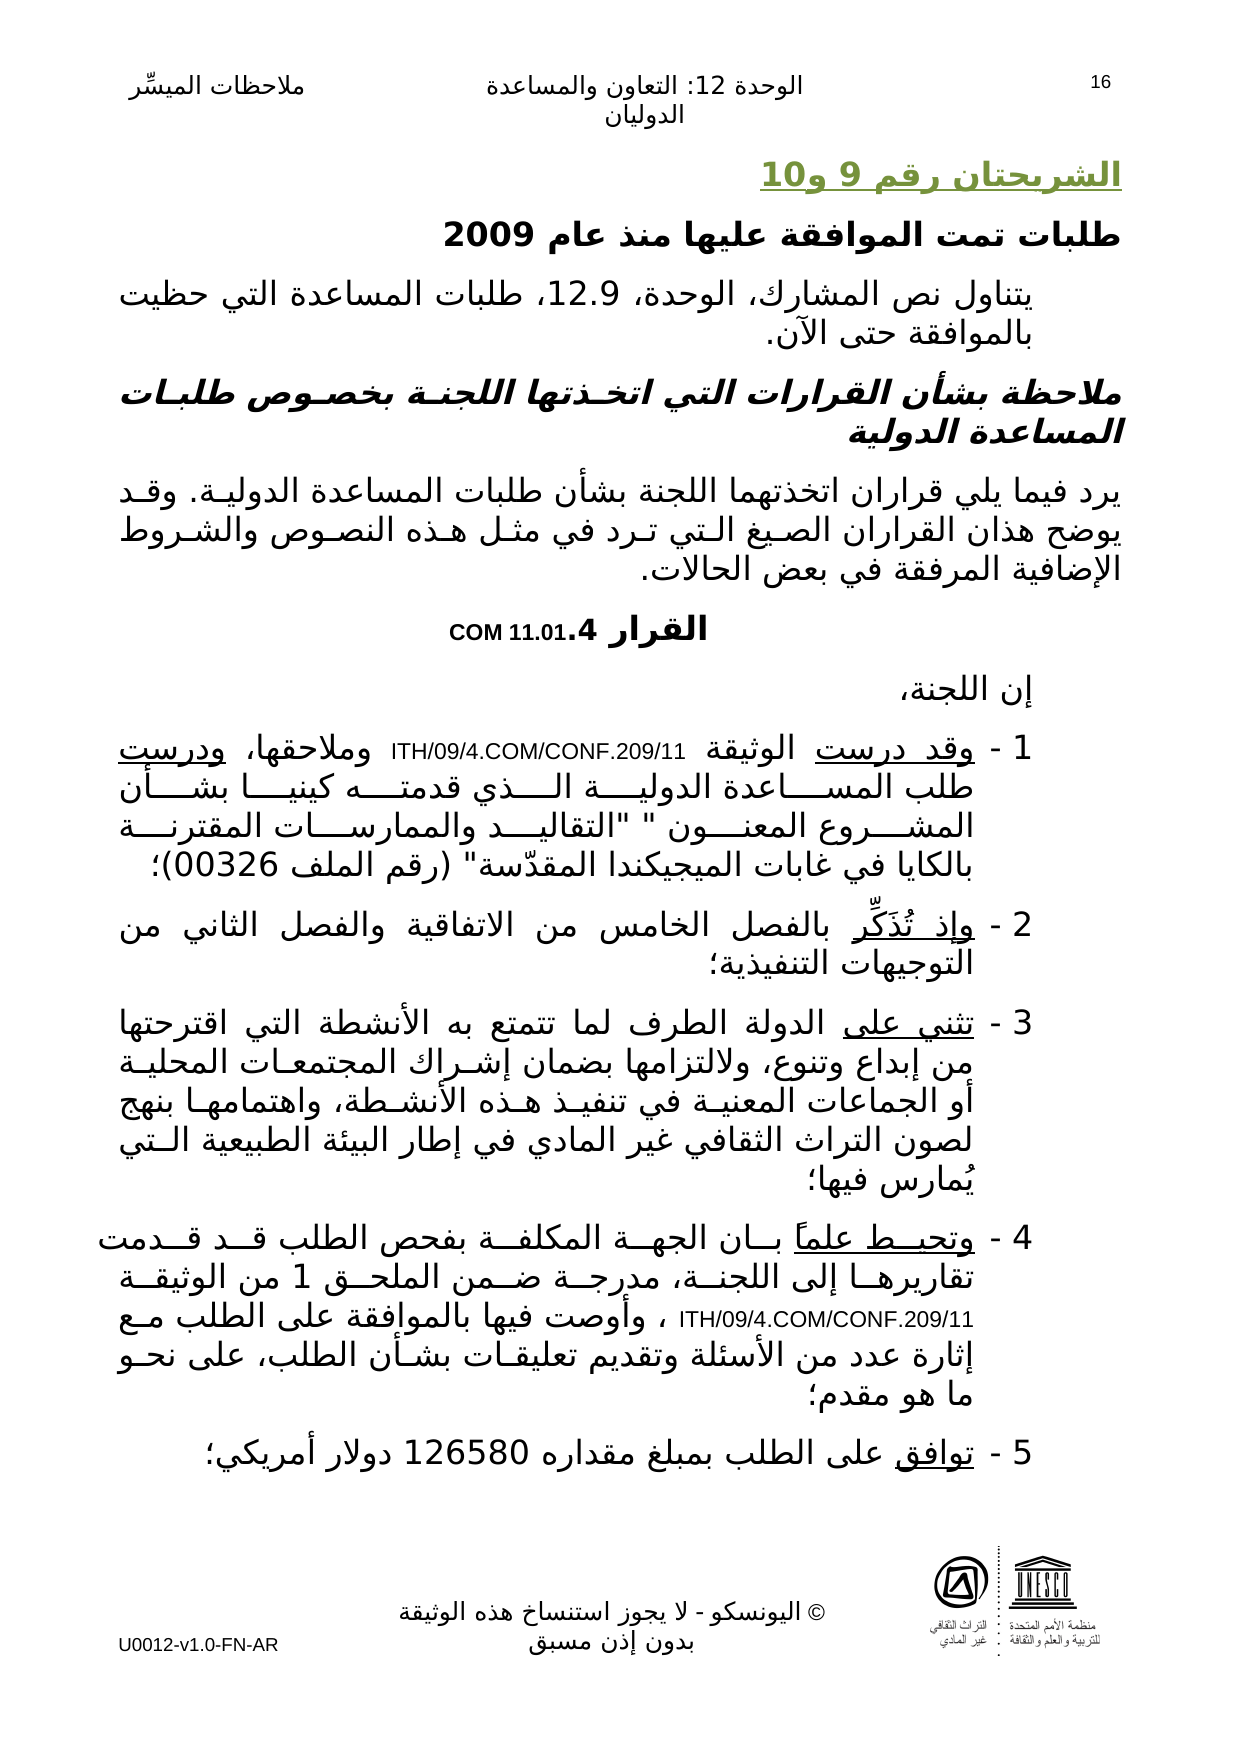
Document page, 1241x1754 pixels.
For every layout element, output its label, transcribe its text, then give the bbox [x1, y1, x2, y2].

text طلبات تمت الموافقة عليها منذ عام 2009 [118, 215, 1122, 254]
text 4 - وتحيط علماً بان الجهة المكلفة بفحص الطلب قد قدمت تقاريرها إلى اللجنة، مدرجة ضمن الملحق 1 من الوثيقة ITH/09/4.COM/CONF.209/11 ، وأوصت فيها بالموافقة على الطلب مع إثارة عدد من الأسئلة وتقديم تعليقات بشأن الطلب، على نحو ما هو مقدم؛ [118, 1219, 1033, 1413]
text 1 - وقد درست الوثيقة ITH/09/4.COM/CONF.209/11 وملاحقها، ودرست طلب المساعدة الدولية الذي قدمته كينيا بشأن المشروع المعنون " "التقاليد والممارسات المقترنة بالكايا في غابات الميجيكندا المقدّسة" (رقم الملف 00326)؛ [118, 729, 1033, 884]
text الشريحتان رقم 9 و10 [118, 156, 1122, 194]
text القرار 4.COM 11.01 [118, 609, 709, 648]
text 3 - تثني على الدولة الطرف لما تتمتع به الأنشطة التي اقترحتها من إبداع وتنوع، ولالتزامها بضمان إشراك المجتمعات المحلية أو الجماعات المعنية في تنفيذ هذه الأنشطة، واهتمامها بنهج لصون التراث الثقافي غير المادي في إطار البيئة الطبيعية التي يُمارس فيها؛ [118, 1003, 1033, 1198]
text يتناول نص المشارك، الوحدة، 12.9، طلبات المساعدة التي حظيت بالموافقة حتى الآن. [118, 275, 1033, 353]
text إن اللجنة، [118, 669, 1033, 708]
text 5 - توافق على الطلب بمبلغ مقداره 126580 دولار أمريكي؛ [118, 1434, 1033, 1473]
text ملاحظة بشأن القرارات التي اتخذتها اللجنة بخصوص طلبات المساعدة الدولية [118, 373, 1122, 451]
picture [930, 1546, 1100, 1656]
text 2 - وإذ تُذَكِّر بالفصل الخامس من الاتفاقية والفصل الثاني من التوجيهات التنفيذية؛ [118, 905, 1033, 983]
text يرد فيما يلي قراران اتخذتهما اللجنة بشأن طلبات المساعدة الدولية. وقد يوضح هذان القراران الصيغ التي ترد في مثل هذه النصوص والشروط الإضافية المرفقة في بعض الحالات. [118, 472, 1122, 588]
